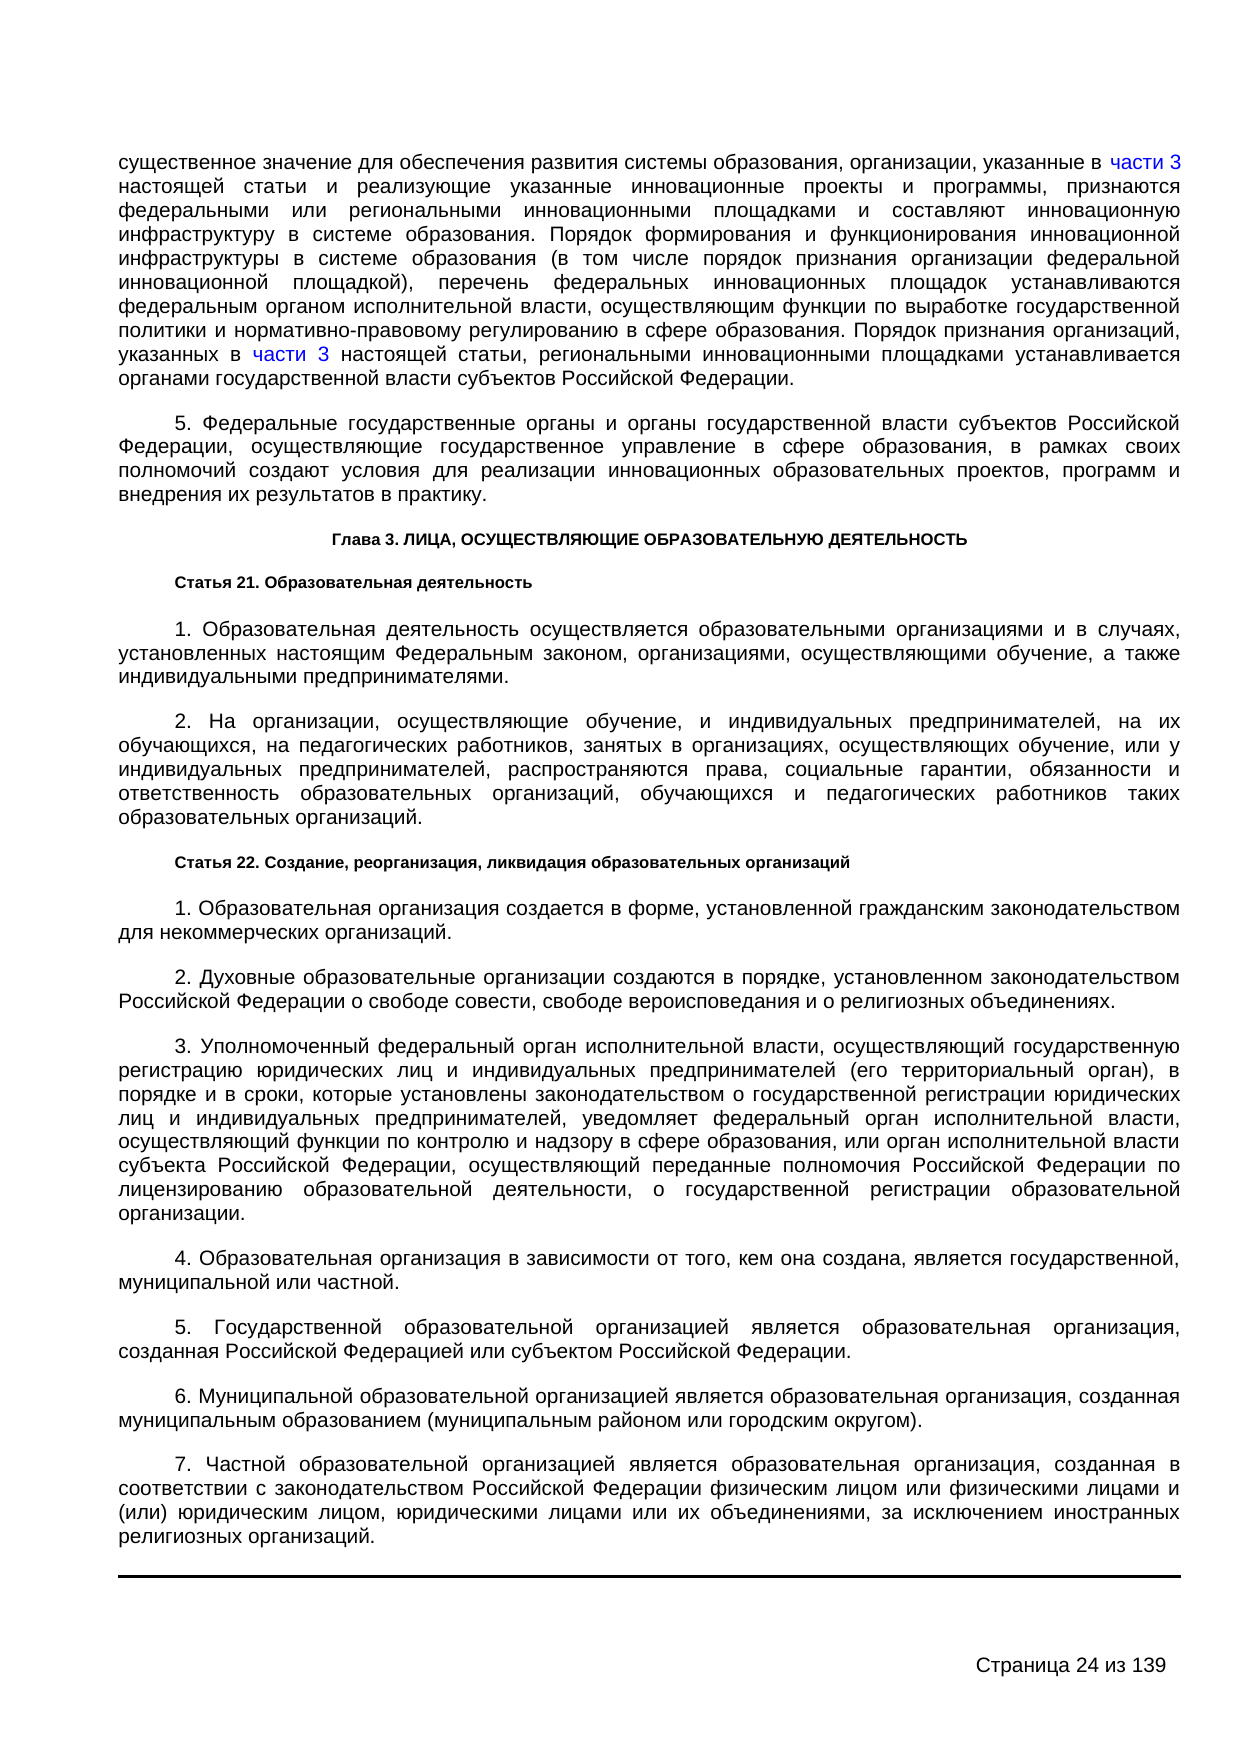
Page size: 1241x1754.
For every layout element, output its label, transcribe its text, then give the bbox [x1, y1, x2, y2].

text 2. На организации, осуществляющие обучение, и индивидуальных предпринимателей, на их обучающихся, на педагогических работников, занятых в организациях, осуществляющих обучение, или у индивидуальных предпринимателей, распространяются права, социальные гарантии, обязанности и ответственность образовательных организаций, обучающихся и педагогических работников таких образовательных организаций. [118, 709, 1181, 829]
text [118, 150, 1181, 389]
text 1. Образовательная организация создается в форме, установленной гражданским законодательством для некоммерческих организаций. [118, 896, 1181, 944]
title Глава 3. ЛИЦА, ОСУЩЕСТВЛЯЮЩИЕ ОБРАЗОВАТЕЛЬНУЮ ДЕЯТЕЛЬНОСТЬ [118, 530, 1181, 549]
text 7. Частной образовательной организацией является образовательная организация, созданная в соответствии с законодательством Российской Федерации физическим лицом или физическими лицами и (или) юридическим лицом, юридическими лицами или их объединениями, за исключением иностранных религиозных организаций. [118, 1452, 1181, 1548]
text 1. Образовательная деятельность осуществляется образовательными организациями и в случаях, установленных настоящим Федеральным законом, организациями, осуществляющими обучение, а также индивидуальными предпринимателями. [118, 616, 1181, 688]
title Статья 21. Образовательная деятельность [118, 573, 1181, 592]
text 3. Уполномоченный федеральный орган исполнительной власти, осуществляющий государственную регистрацию юридических лиц и индивидуальных предпринимателей (его территориальный орган), в порядке и в сроки, которые установлены законодательством о государственной регистрации юридических лиц и индивидуальных предпринимателей, уведомляет федеральный орган исполнительной власти, осуществляющий функции по контролю и надзору в сфере образования, или орган исполнительной власти субъекта Российской Федерации, осуществляющий переданные полномочия Российской Федерации по лицензированию образовательной деятельности, о государственной регистрации образовательной организации. [118, 1033, 1181, 1225]
text 2. Духовные образовательные организации создаются в порядке, установленном законодательством Российской Федерации о свободе совести, свободе вероисповедания и о религиозных объединениях. [118, 965, 1181, 1013]
text 5. Государственной образовательной организацией является образовательная организация, созданная Российской Федерацией или субъектом Российской Федерации. [118, 1315, 1181, 1363]
title Статья 22. Создание, реорганизация, ликвидация образовательных организаций [118, 853, 1181, 872]
text 4. Образовательная организация в зависимости от того, кем она создана, является государственной, муниципальной или частной. [118, 1246, 1181, 1294]
text 6. Муниципальной образовательной организацией является образовательная организация, созданная муниципальным образованием (муниципальным районом или городским округом). [118, 1383, 1181, 1431]
text 5. Федеральные государственные органы и органы государственной власти субъектов Российской Федерации, осуществляющие государственное управление в сфере образования, в рамках своих полномочий создают условия для реализации инновационных образовательных проектов, программ и внедрения их результатов в практику. [118, 410, 1181, 506]
